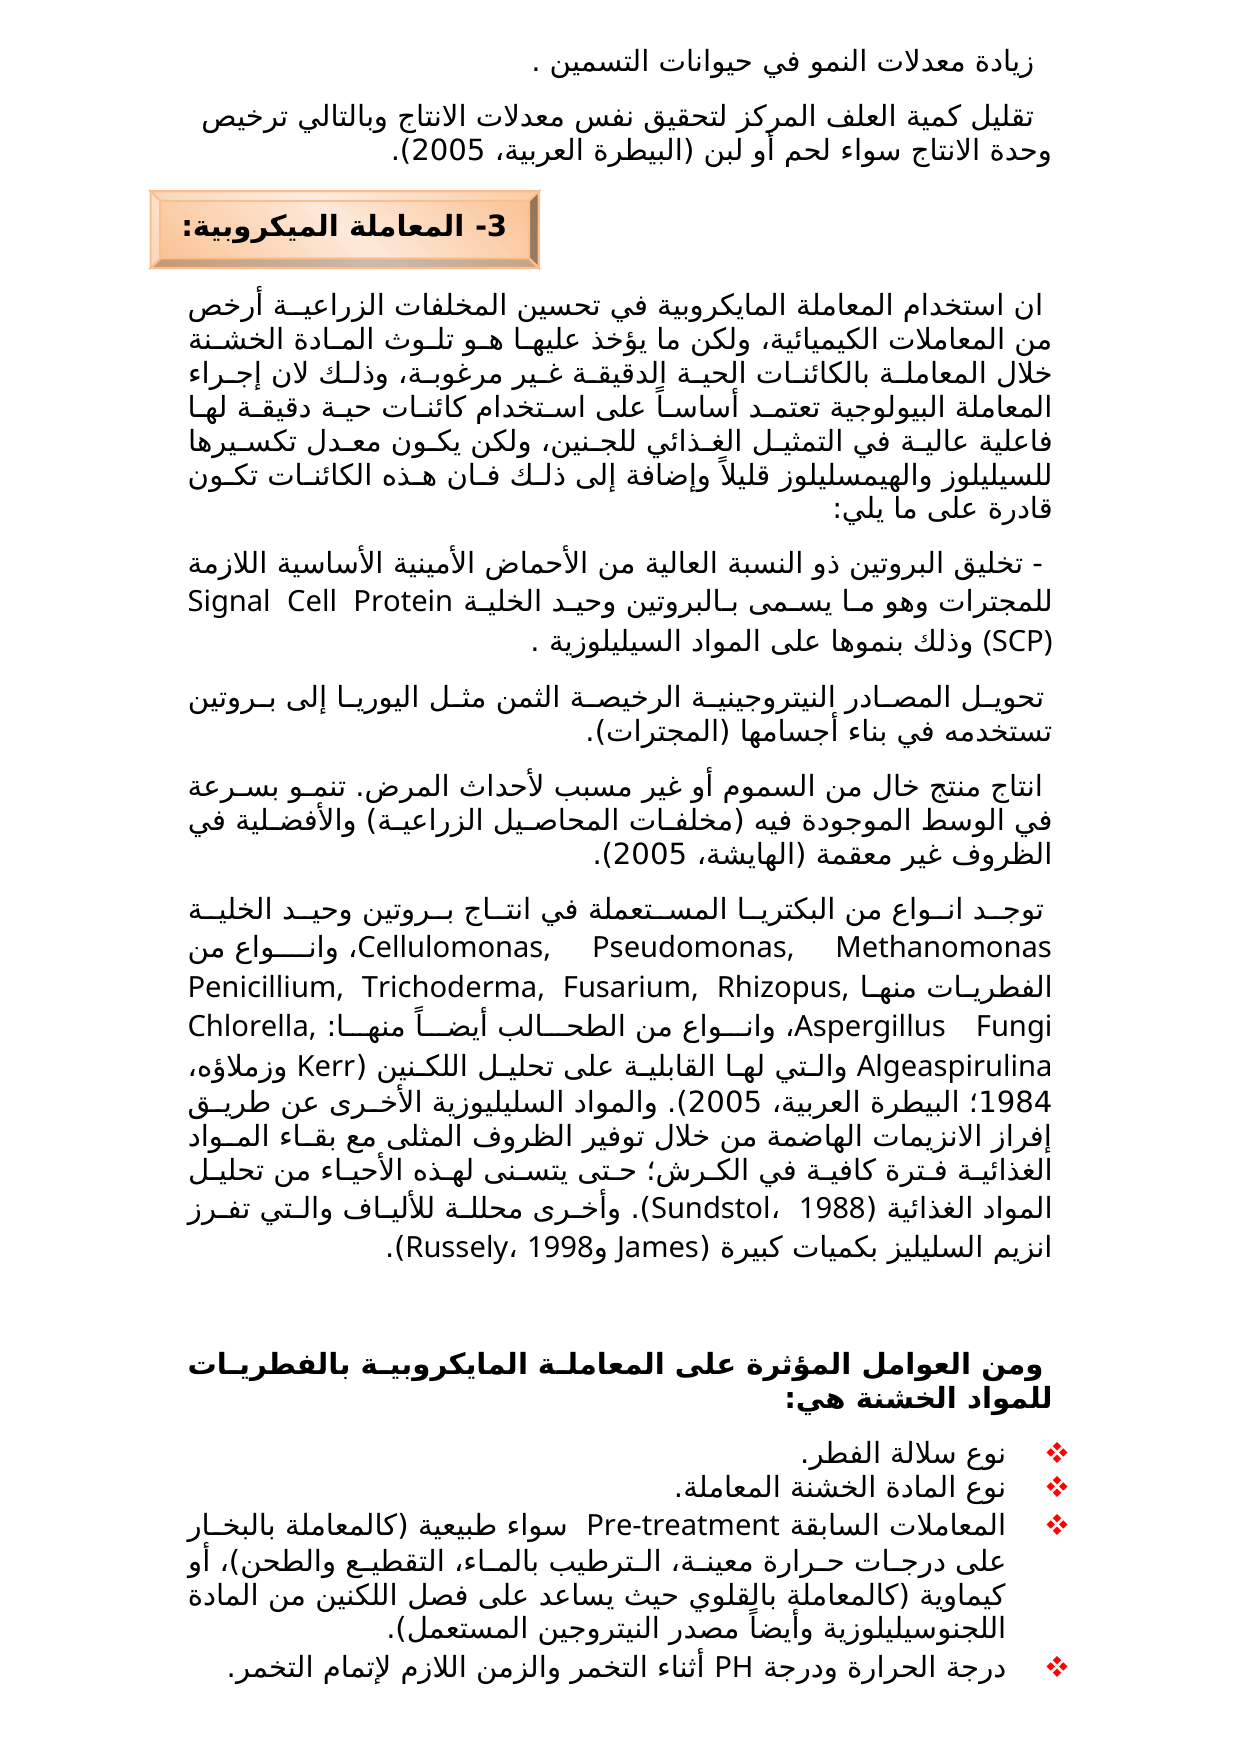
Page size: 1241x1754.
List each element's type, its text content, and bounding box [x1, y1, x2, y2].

list المعاملات السابقة Pre-treatment سواء طبيعية (كالمعاملة بالبخار على درجات حرارة معينة، الترطيب بالماء، التقطيع والطحن)، أو كيماوية (كالمعاملة بالقلوي حيث يساعد على فصل اللكنين من المادة اللجنوسيليلوزية وأيضاً مصدر النيتروجين المستعمل). [187, 1504, 1044, 1646]
text انتاج منتج خال من السموم أو غير مسبب لأحداث المرض. تنمو بسرعة في الوسط الموجودة فيه (مخلفات المحاصيل الزراعية) والأفضلية في الظروف غير معقمة (الهايشة، 2005). [187, 769, 1053, 871]
text - تخليق البروتين ذو النسبة العالية من الأحماض الأمينية الأساسية اللازمة للمجترات وهو ما يسمى بالبروتين وحيد الخلية Signal Cell Protein (SCP) وذلك بنموها على المواد السيليلوزية . [187, 547, 1053, 660]
list نوع المادة الخشنة المعاملة. [187, 1470, 1044, 1504]
text ومن العوامل المؤثرة على المعاملة المايكروبية بالفطريات للمواد الخشنة هي: [187, 1348, 1053, 1416]
text زيادة معدلات النمو في حيوانات التسمين . [187, 44, 1053, 78]
text ان استخدام المعاملة المايكروبية في تحسين المخلفات الزراعية أرخص من المعاملات الكيميائية، ولكن ما يؤخذ عليها هو تلوث المادة الخشنة خلال المعاملة بالكائنات الحية الدقيقة غير مرغوبة، وذلك لان إجراء المعاملة البيولوجية تعتمد أساساً على استخدام كائنات حية دقيقة لها فاعلية عالية في التمثيل الغذائي للجنين، ولكن يكون معدل تكسيرها للسيليلوز والهيمسليلوز قليلاً وإضافة إلى ذلك فان هذه الكائنات تكون قادرة على ما يلي: [187, 288, 1053, 526]
list درجة الحرارة ودرجة PH أثناء التخمر والزمن اللازم لإتمام التخمر. [187, 1646, 1044, 1686]
text توجد انواع من البكتريا المستعملة في انتاج بروتين وحيد الخلية Cellulomonas, Pseudomonas, Methanomonas، وانواع من الفطريات منها Penicillium, Trichoderma, Fusarium, Rhizopus, Aspergillus Fungi، وانواع من الطحالب أيضاً منها: Chlorella, Algeaspirulina والتي لها القابلية على تحليل اللكنين (Kerr وزملاؤه، 1984؛ البيطرة العربية، 2005). والمواد السليليوزية الأخرى عن طريق إفراز الانزيمات الهاضمة من خلال توفير الظروف المثلى مع بقاء المواد الغذائية فترة كافية في الكرش؛ حتى يتسنى لهذه الأحياء من تحليل المواد الغذائية (Sundstol، 1988). وأخرى محللة للألياف والتي تفرز انزيم السليليز بكميات كبيرة (James وRussely، 1998). [187, 892, 1053, 1266]
list نوع سلالة الفطر. [187, 1436, 1044, 1470]
text تقليل كمية العلف المركز لتحقيق نفس معدلات الانتاج وبالتالي ترخيص وحدة الانتاج سواء لحم أو لبن (البيطرة العربية، 2005). [187, 99, 1053, 167]
text تحويل المصادر النيتروجينية الرخيصة الثمن مثل اليوريا إلى بروتين تستخدمه في بناء أجسامها (المجترات). [187, 681, 1053, 749]
